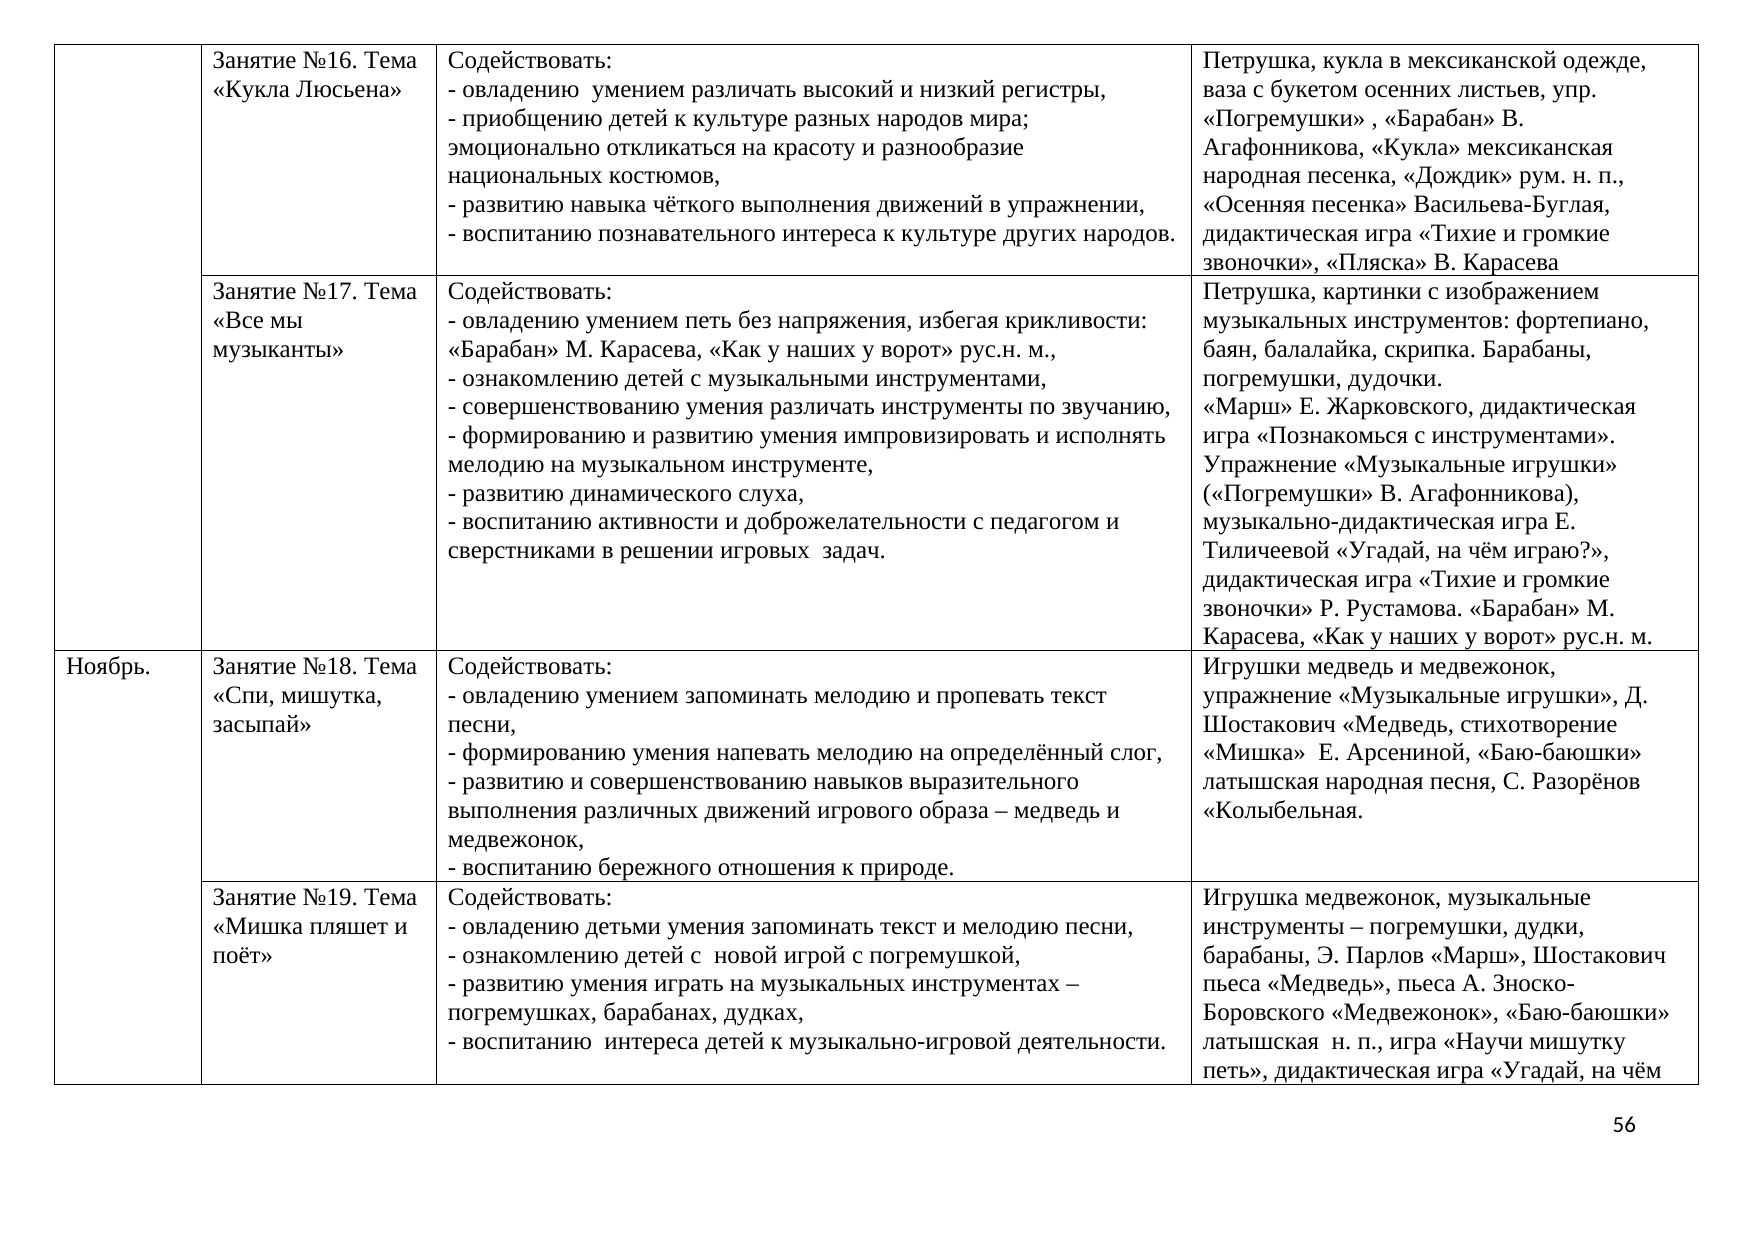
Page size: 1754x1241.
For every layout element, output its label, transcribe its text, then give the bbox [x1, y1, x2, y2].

table_cell Петрушка, кукла в мексиканской одежде, ваза с букетом осенних листьев, упр. «Погремушки» , «Барабан» В. Агафонникова, «Кукла» мексиканская народная песенка, «Дождик» рум. н. п., «Осенняя песенка» Васильева-Буглая, дидактическая игра «Тихие и громкие звоночки», «Пляска» В. Карасева [1192, 45, 1698, 275]
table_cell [1192, 882, 1698, 1083]
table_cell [202, 882, 436, 1083]
table_cell Занятие №17. Тема «Все мы музыканты» [202, 276, 436, 650]
table_cell Ноябрь. [55, 651, 201, 1083]
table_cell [437, 882, 1191, 1083]
table_cell Содействовать: - овладению умением различать высокий и низкий регистры, - приобщению детей к культуре разных народов мира; эмоционально откликаться на красоту и разнообразие национальных костюмов, - развитию навыка чёткого выполнения движений в упражнении, - воспитанию познавательного интереса к культуре других народов. [437, 45, 1191, 275]
table_cell Содействовать: - овладению умением петь без напряжения, избегая крикливости: «Барабан» М. Карасева, «Как у наших у ворот» рус.н. м., - ознакомлению детей с музыкальными инструментами, - совершенствованию умения различать инструменты по звучанию, - формированию и развитию умения импровизировать и исполнять мелодию на музыкальном инструменте, - развитию динамического слуха, - воспитанию активности и доброжелательности с педагогом и сверстниками в решении игровых задач. [437, 276, 1191, 650]
table_cell Петрушка, картинки с изображением музыкальных инструментов: фортепиано, баян, балалайка, скрипка. Барабаны, погремушки, дудочки. «Марш» Е. Жарковского, дидактическая игра «Познакомься с инструментами». Упражнение «Музыкальные игрушки» («Погремушки» В. Агафонникова), музыкально-дидактическая игра Е. Тиличеевой «Угадай, на чём играю?», дидактическая игра «Тихие и громкие звоночки» Р. Рустамова. «Барабан» М. Карасева, «Как у наших у ворот» рус.н. м. [1192, 276, 1698, 650]
table_cell Занятие №18. Тема «Спи, мишутка, засыпай» [202, 651, 436, 881]
table_cell Занятие №16. Тема «Кукла Люсьена» [202, 45, 436, 275]
table_cell Игрушки медведь и медвежонок, упражнение «Музыкальные игрушки», Д. Шостакович «Медведь, стихотворение «Мишка» Е. Арсениной, «Баю-баюшки» латышская народная песня, С. Разорёнов «Колыбельная. [1192, 651, 1698, 881]
table_cell Содействовать: - овладению умением запоминать мелодию и пропевать текст песни, - формированию умения напевать мелодию на определённый слог, - развитию и совершенствованию навыков выразительного выполнения различных движений игрового образа – медведь и медвежонок, - воспитанию бережного отношения к природе. [437, 651, 1191, 881]
